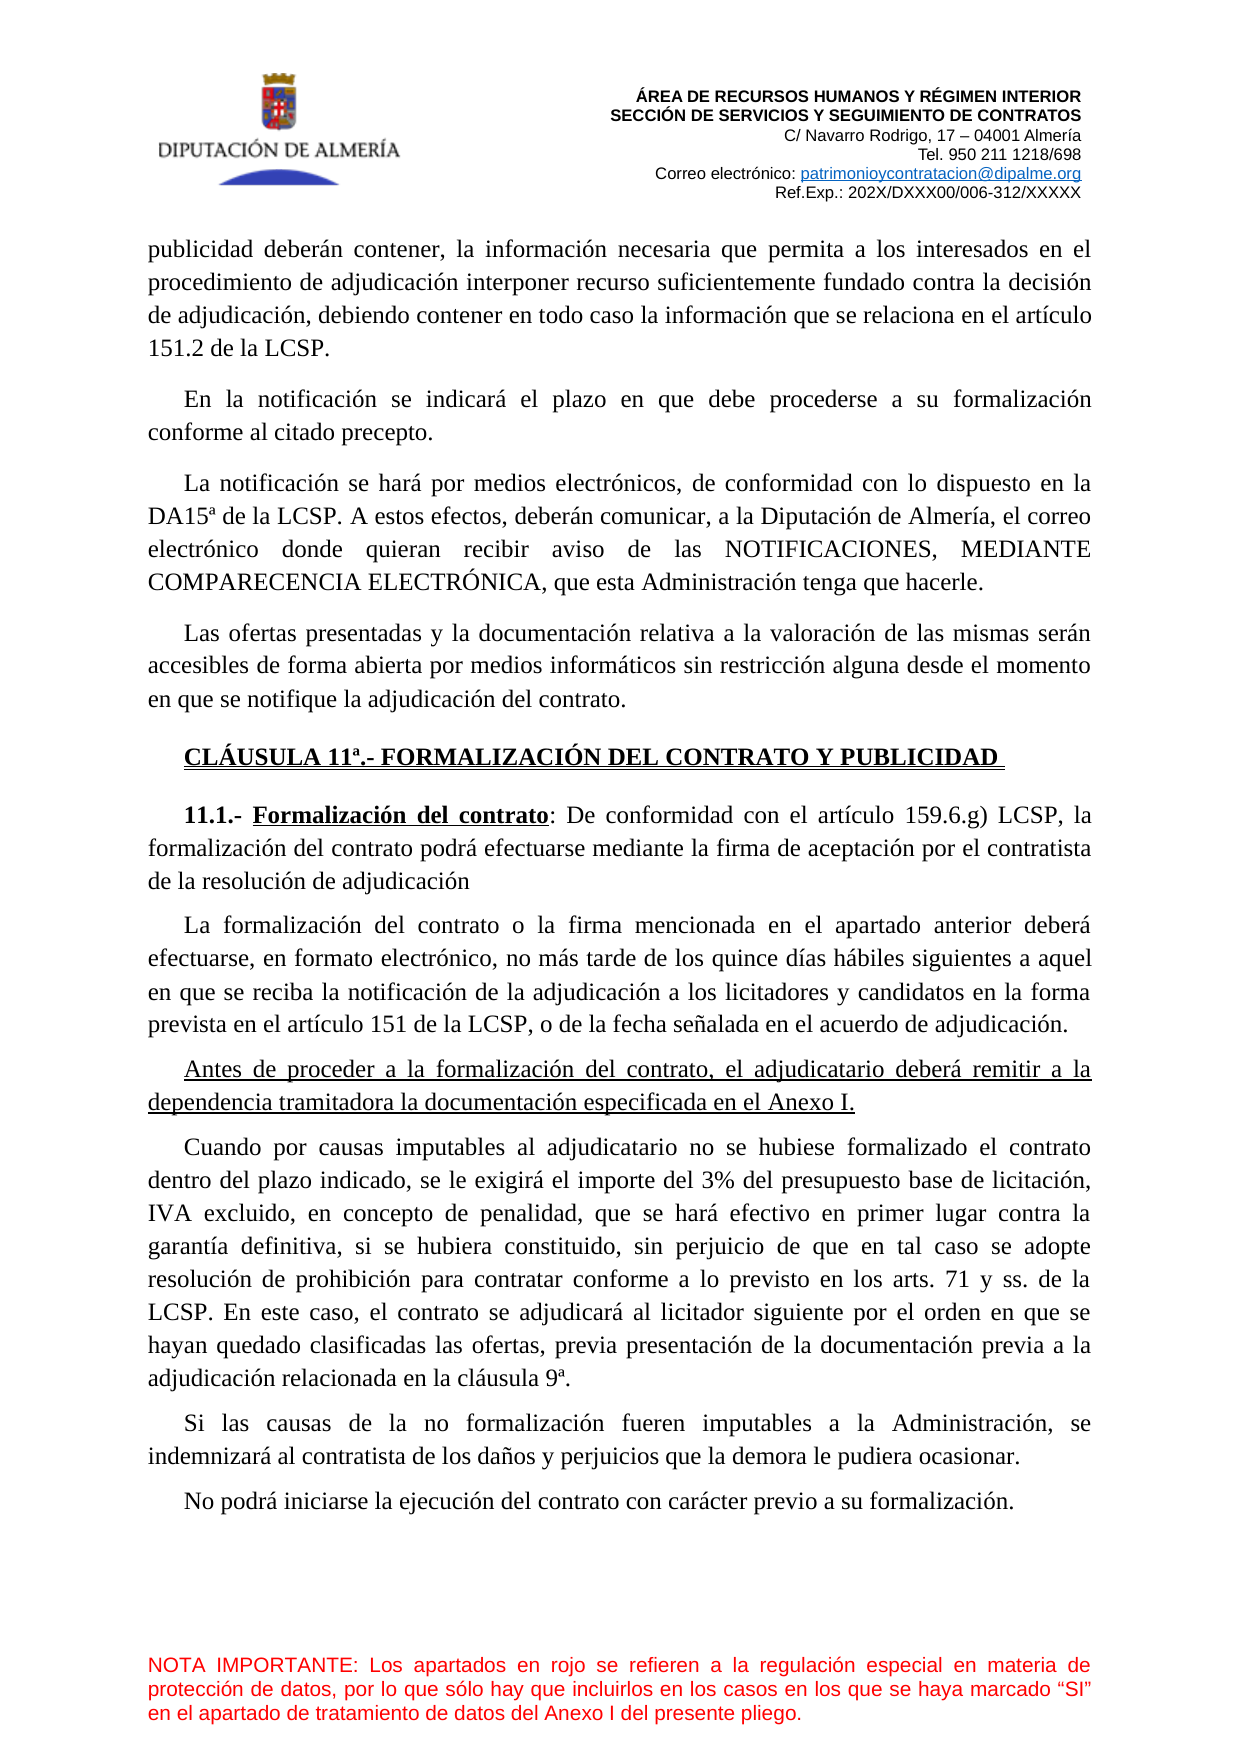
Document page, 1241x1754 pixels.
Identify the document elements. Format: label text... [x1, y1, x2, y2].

text No podrá iniciarse la ejecución del contrato con carácter previo a su formalización. [148, 1486, 1092, 1515]
text CLÁUSULA 11ª.- FORMALIZACIÓN DEL CONTRATO Y PUBLICIDAD [148, 742, 1092, 770]
text Antes de proceder a la formalización del contrato, el adjudicatario deberá remitir a la dependencia tramitadora la documentación especificada en el Anexo I. [148, 1054, 1092, 1116]
picture [158, 73, 402, 187]
text 11.1.- Formalización del contrato: De conformidad con el artículo 159.6.g) LCSP, la formalización del contrato podrá efectuarse mediante la firma de aceptación por el contratista de la resolución de adjudicación [148, 800, 1092, 894]
text La notificación se hará por medios electrónicos, de conformidad con lo dispuesto en la DA15ª de la LCSP. A estos efectos, deberán comunicar, a la Diputación de Almería, el correo electrónico donde quieran recibir aviso de las NOTIFICACIONES, MEDIANTE COMPARECENCIA ELECTRÓNICA, que esta Administración tenga que hacerle. [148, 468, 1092, 596]
text Cuando por causas imputables al adjudicatario no se hubiese formalizado el contrato dentro del plazo indicado, se le exigirá el importe del 3% del presupuesto base de licitación, IVA excluido, en concepto de penalidad, que se hará efectivo en primer lugar contra la garantía definitiva, si se hubiera constituido, sin perjuicio de que en tal caso se adopte resolución de prohibición para contratar conforme a lo previsto en los arts. 71 y ss. de la LCSP. En este caso, el contrato se adjudicará al licitador siguiente por el orden en que se hayan quedado clasificadas las ofertas, previa presentación de la documentación previa a la adjudicación relacionada en la cláusula 9ª. [148, 1132, 1092, 1392]
text Si las causas de la no formalización fueren imputables a la Administración, se indemnizará al contratista de los daños y perjuicios que la demora le pudiera ocasionar. [148, 1408, 1092, 1470]
text En la notificación se indicará el plazo en que debe procederse a su formalización conforme al citado precepto. [148, 384, 1092, 446]
text La formalización del contrato o la firma mencionada en el apartado anterior deberá efectuarse, en formato electrónico, no más tarde de los quince días hábiles siguientes a aquel en que se reciba la notificación de la adjudicación a los licitadores y candidatos en la forma prevista en el artículo 151 de la LCSP, o de la fecha señalada en el acuerdo de adjudicación. [148, 911, 1092, 1038]
text Las ofertas presentadas y la documentación relativa a la valoración de las mismas serán accesibles de forma abierta por medios informáticos sin restricción alguna desde el momento en que se notifique la adjudicación del contrato. [148, 618, 1092, 712]
